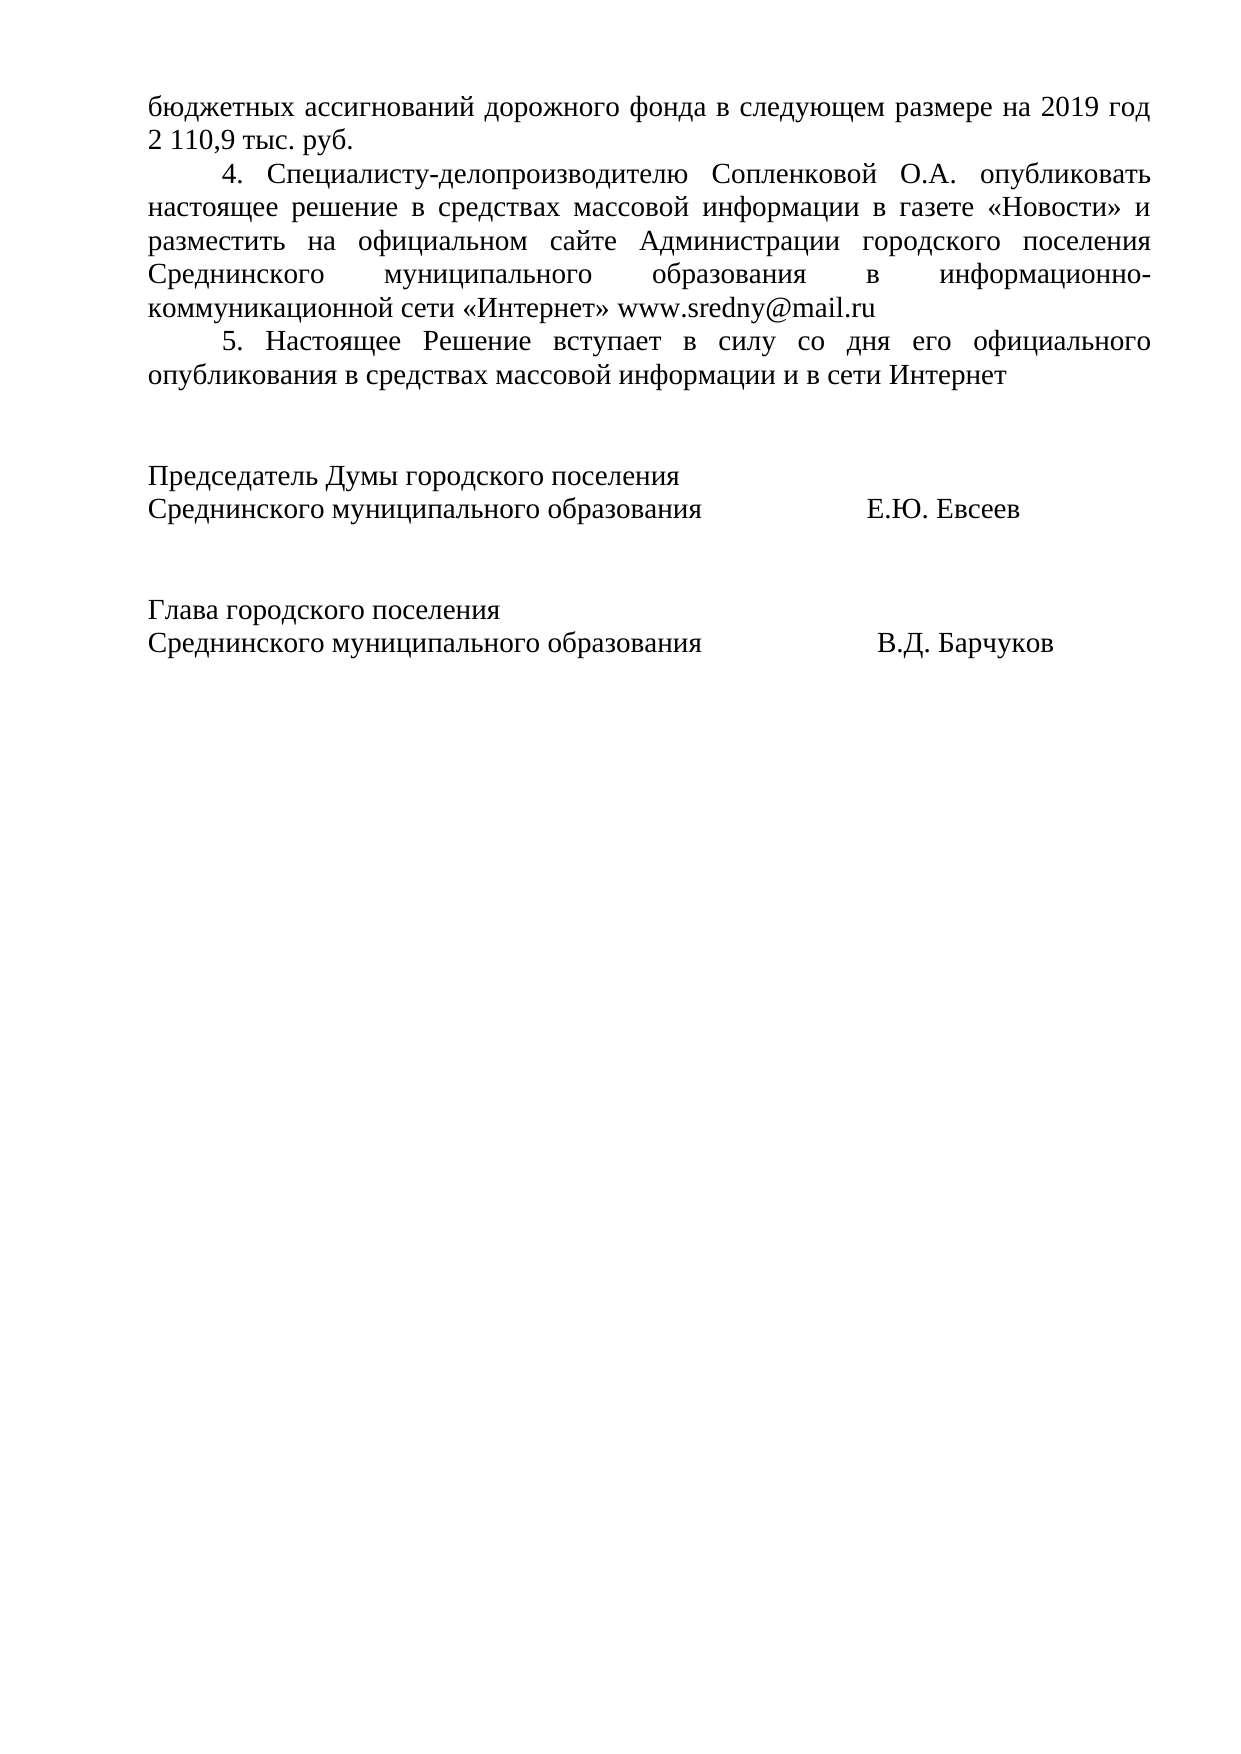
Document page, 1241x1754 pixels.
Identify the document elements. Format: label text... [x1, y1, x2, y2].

text Среднинского муниципального образования В.Д. Барчуков [148, 625, 1152, 659]
text 4. Специалисту-делопроизводителю Сопленковой О.А. опубликовать настоящее решение в средствах массовой информации в газете «Новости» и разместить на официальном сайте Администрации городского поселения Среднинского муниципального образования в информационно-коммуникационной сети «Интернет» www.sredny@mail.ru [148, 156, 1152, 323]
text Глава городского поселения [148, 592, 1152, 625]
text Среднинского муниципального образования Е.Ю. Евсеев [148, 491, 1152, 525]
text Председатель Думы городского поселения [148, 458, 1152, 491]
text 5. Настоящее Решение вступает в силу со дня его официального опубликования в средствах массовой информации и в сети Интернет [148, 323, 1152, 391]
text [148, 89, 1152, 156]
